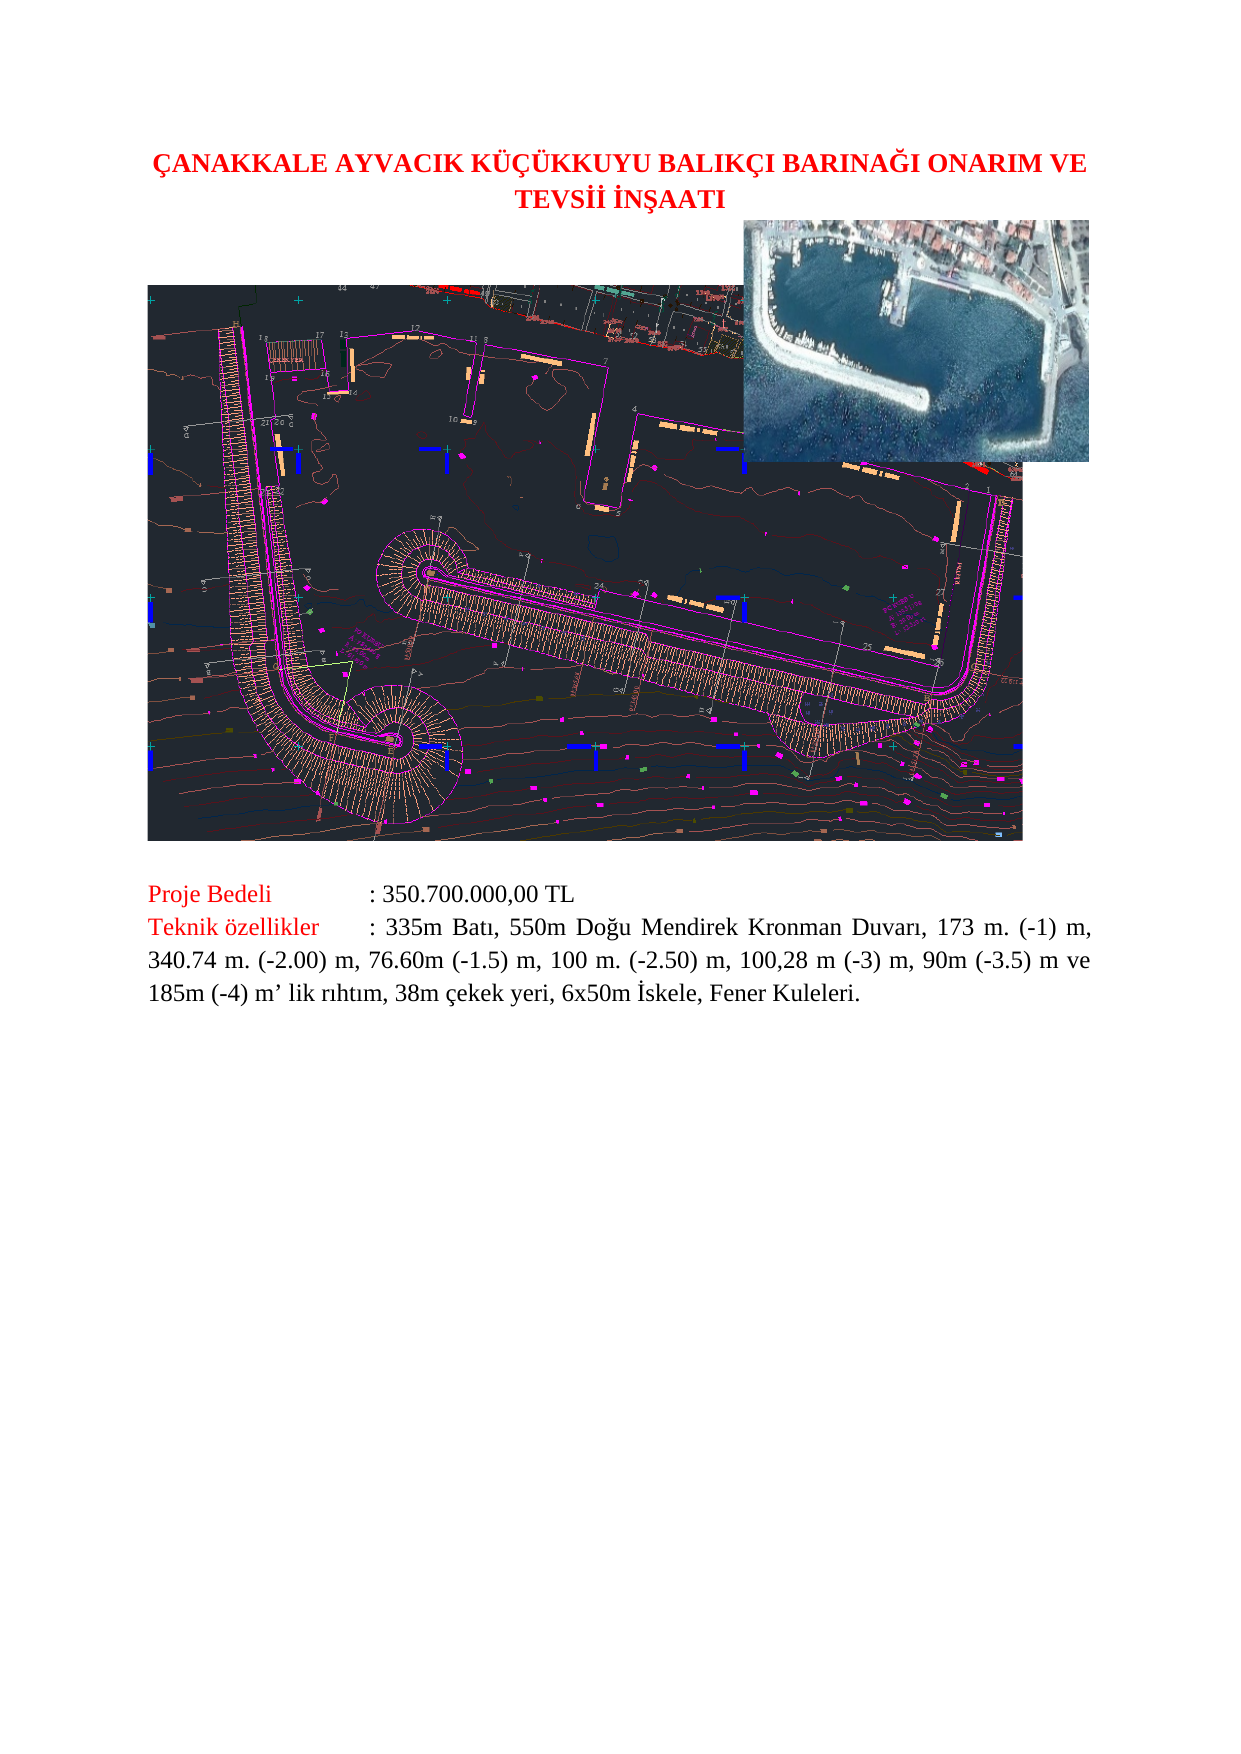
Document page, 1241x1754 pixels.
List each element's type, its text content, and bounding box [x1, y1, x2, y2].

text Teknik özellikler : 335m Batı, 550m Doğu Mendirek Kronman Duvarı, 173 m. (-1) m, 340.74 m. (-2.00) m, 76.60m (-1.5) m, 100 m. (-2.50) m, 100,28 m (-3) m, 90m (-3.5) m ve 185m (-4) m’ lik rıhtım, 38m çekek yeri, 6x50m İskele, Fener Kuleleri. [148, 912, 1093, 1006]
text ÇANAKKALE AYVACIK KÜÇÜKKUYU BALIKÇI BARINAĞI ONARIM VE TEVSİİ İNŞAATI [148, 148, 1093, 214]
picture [147, 220, 1089, 842]
text Proje Bedeli : 350.700.000,00 TL [148, 879, 1093, 907]
